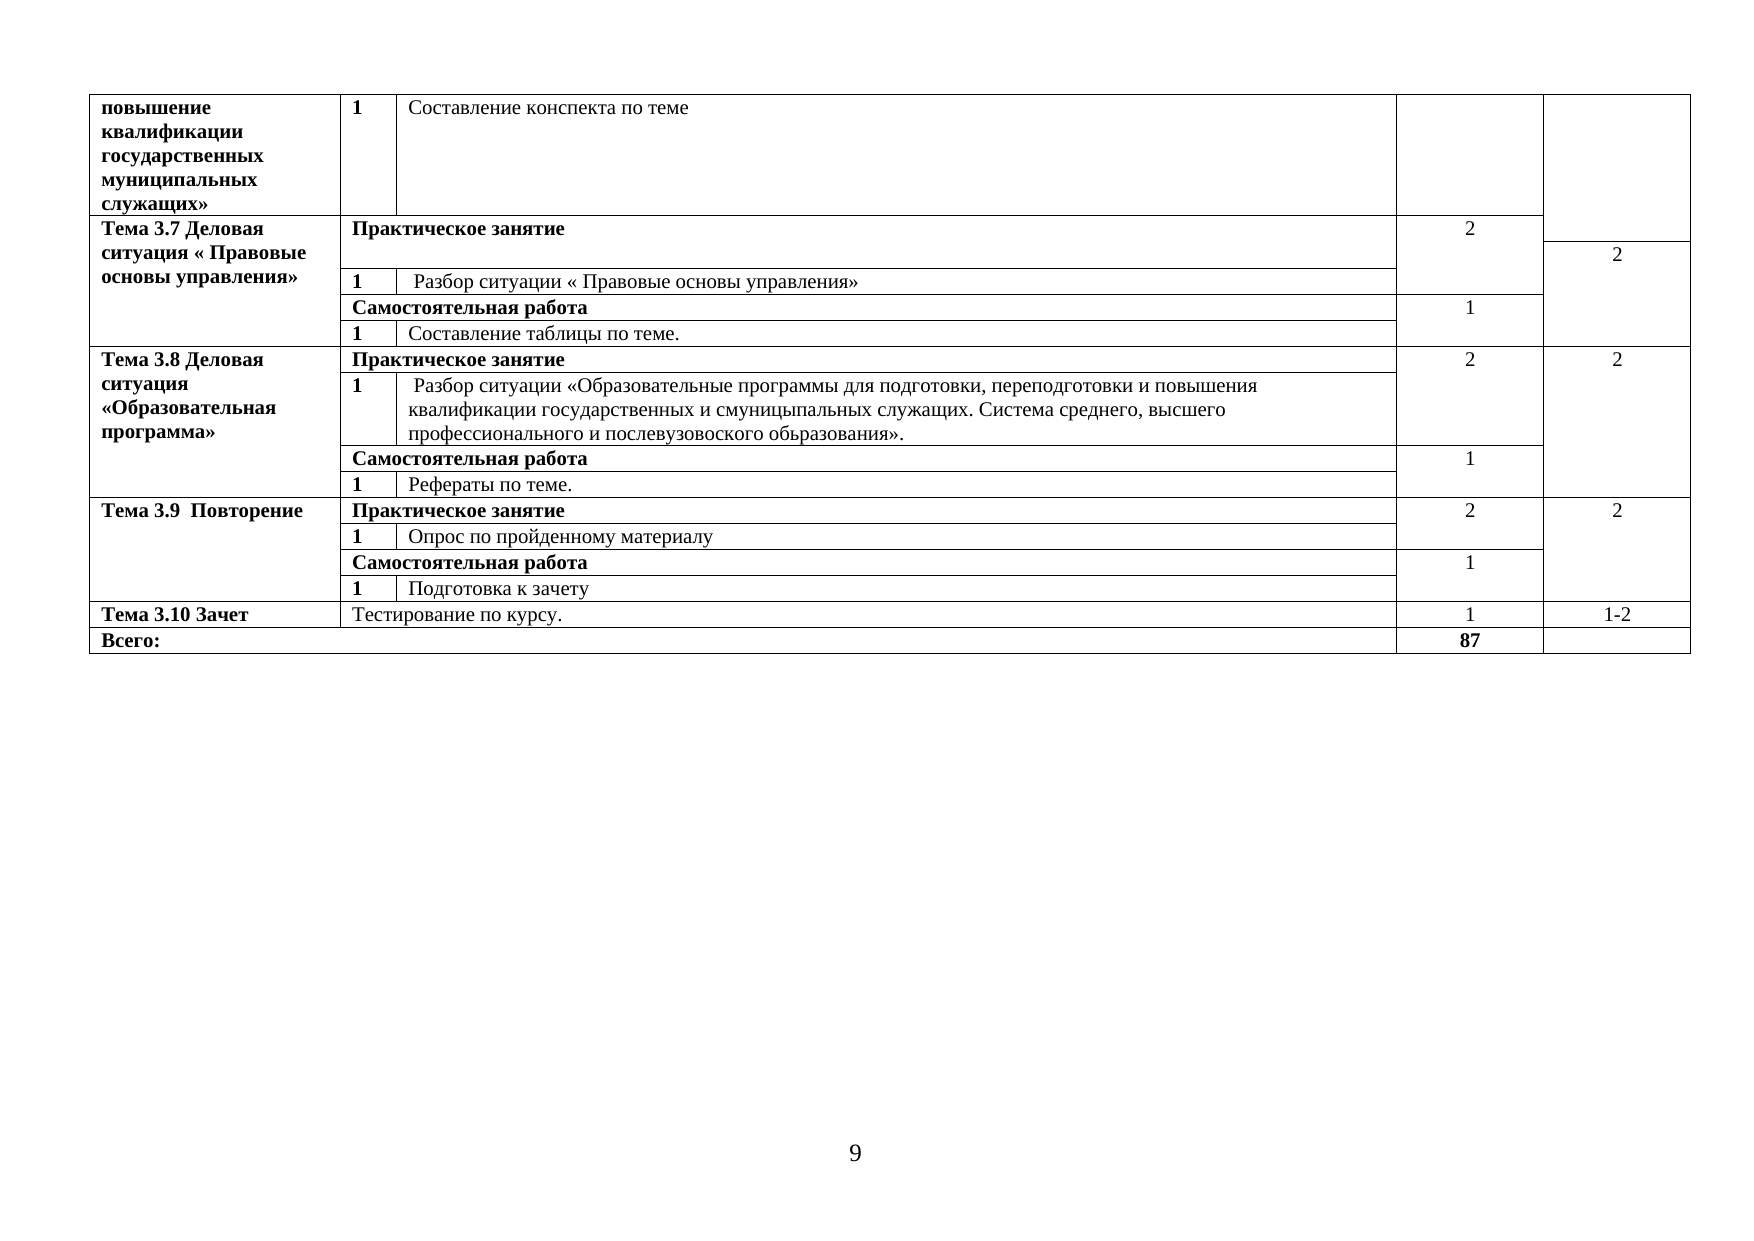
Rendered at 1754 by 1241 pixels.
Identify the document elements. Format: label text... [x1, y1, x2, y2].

table_cell 1 [341, 472, 396, 497]
table_cell [1544, 628, 1690, 653]
table_cell 1 [341, 321, 396, 346]
table_cell Составление конспекта по теме [397, 95, 1396, 215]
table_cell Тестирование по курсу. [341, 602, 1396, 627]
table_cell Составление таблицы по теме. [397, 321, 1396, 346]
table_cell Опрос по пройденному материалу [397, 524, 1396, 549]
table_cell [1397, 95, 1543, 215]
table_cell Самостоятельная работа [341, 446, 1396, 471]
table_cell 2 [1544, 498, 1690, 601]
table_cell 2 [1397, 347, 1543, 445]
table_cell Самостоятельная работа [341, 550, 1396, 575]
table_cell 1 [1397, 550, 1543, 601]
table_cell Разбор ситуации « Правовые основы управления» [397, 269, 1396, 294]
table_cell 1 [341, 524, 396, 549]
table_cell Подготовка к зачету [397, 576, 1396, 601]
table_cell 1 [1397, 602, 1543, 627]
table_cell Практическое занятие [341, 498, 1396, 523]
table_cell 1-2 [1544, 602, 1690, 627]
table_cell Разбор ситуации «Образовательные программы для подготовки, переподготовки и повышения квалификации государственных и смуницыпальных служащих. Система среднего, высшего профессионального и послевузовоского обьразования». [397, 373, 1396, 445]
table_cell 2 [1544, 347, 1690, 497]
table_cell 1 [341, 373, 396, 445]
table_cell 2 [1397, 216, 1543, 294]
table_cell Самостоятельная работа [341, 295, 1396, 320]
table_cell Практическое занятие [341, 216, 1396, 268]
table_cell Тема 3.8 Деловая ситуация «Образовательная программа» [90, 347, 340, 497]
table_cell 1 [341, 576, 396, 601]
table_cell 1 [1397, 295, 1543, 346]
table_cell Всего: [90, 628, 1396, 653]
table_cell Тема 3.9 Повторение [90, 498, 340, 601]
table_cell Тема 3.10 Зачет [90, 602, 340, 627]
table_cell Практическое занятие [341, 347, 1396, 372]
table_cell 1 [341, 269, 396, 294]
table_cell 2 [1544, 242, 1690, 346]
table_cell 2 [1397, 498, 1543, 549]
table_cell 1 [341, 95, 396, 215]
table_cell Тема 3.7 Деловая ситуация « Правовые основы управления» [90, 216, 340, 346]
table_cell 1 [1397, 446, 1543, 497]
table_cell 87 [1397, 628, 1543, 653]
table_cell Рефераты по теме. [397, 472, 1396, 497]
